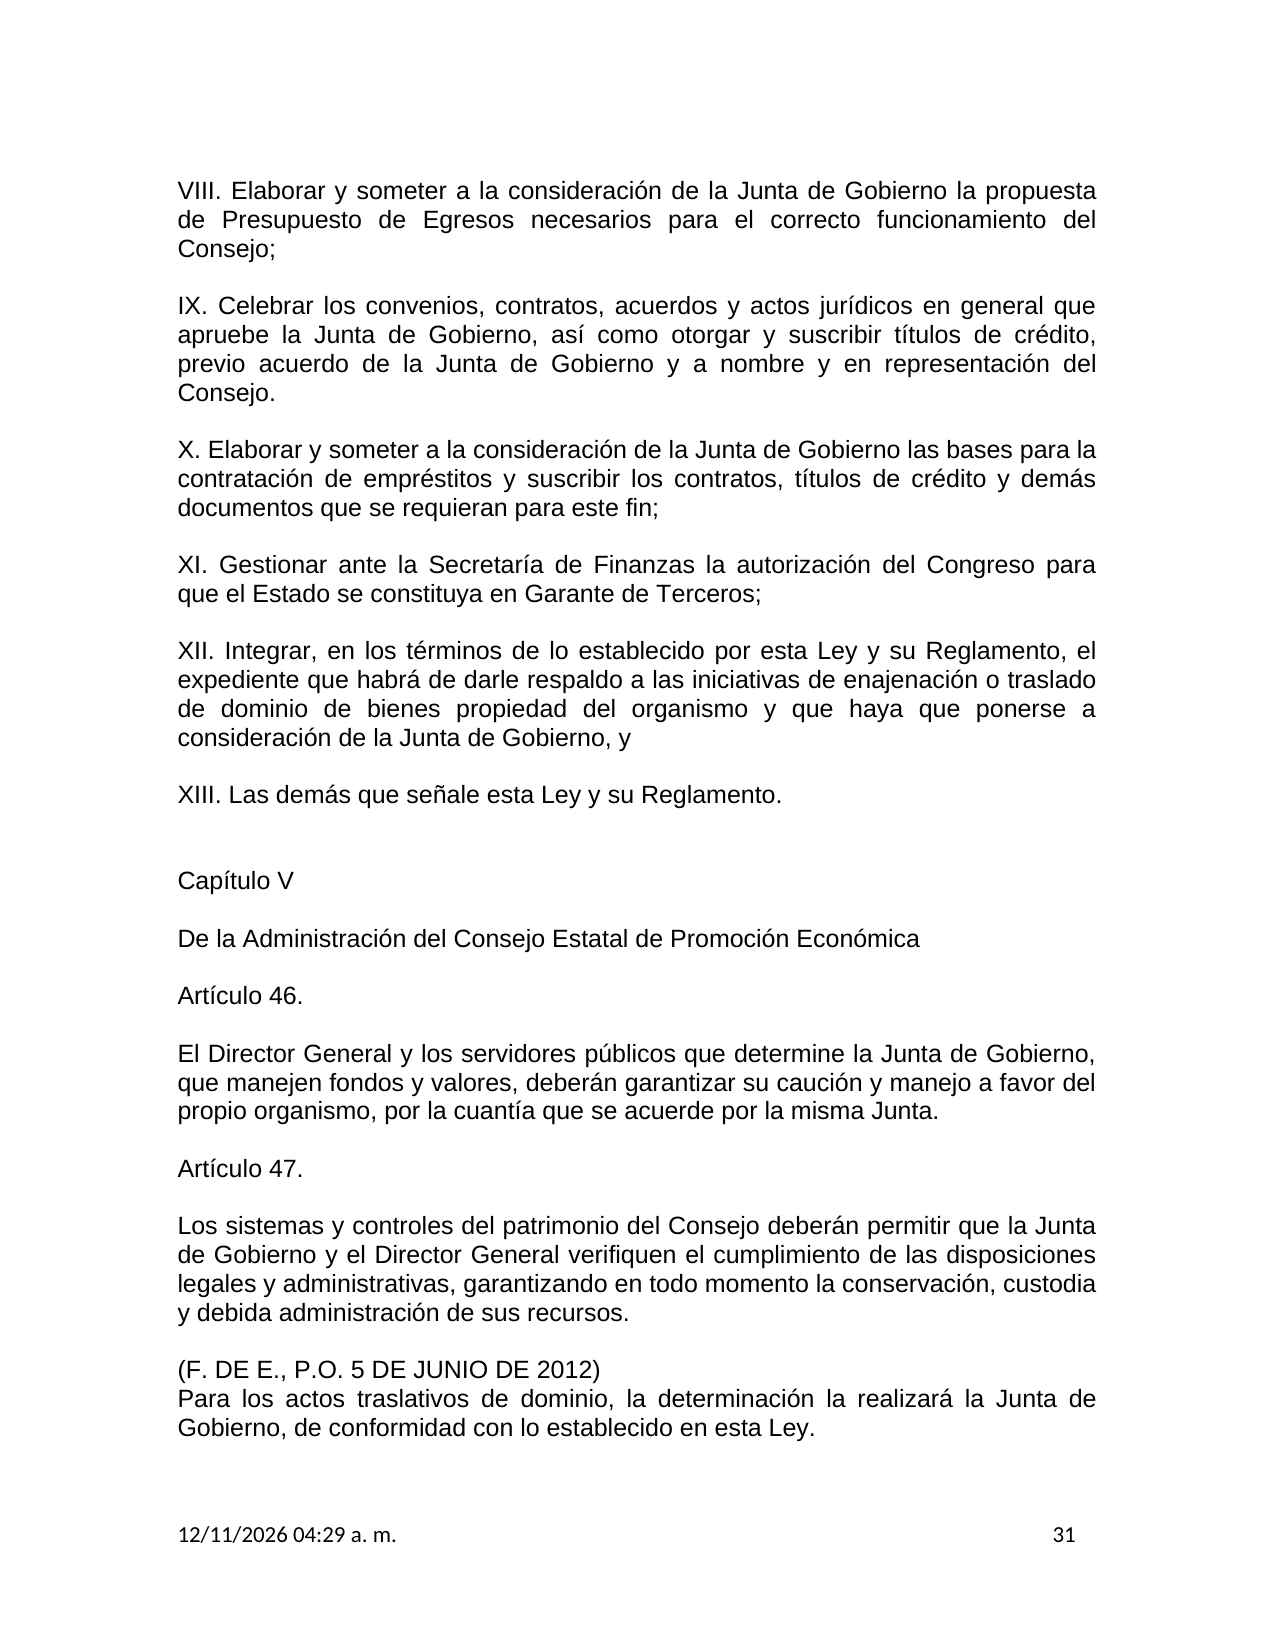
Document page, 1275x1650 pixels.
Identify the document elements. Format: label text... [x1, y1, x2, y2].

text Artículo 47. [177, 1154, 1098, 1183]
text IX. Celebrar los convenios, contratos, acuerdos y actos jurídicos en general que apruebe la Junta de Gobierno, así como otorgar y suscribir títulos de crédito, previo acuerdo de la Junta de Gobierno y a nombre y en representación del Consejo. [177, 291, 1098, 406]
text VIII. Elaborar y someter a la consideración de la Junta de Gobierno la propuesta de Presupuesto de Egresos necesarios para el correcto funcionamiento del Consejo; [177, 176, 1098, 263]
text Los sistemas y controles del patrimonio del Consejo deberán permitir que la Junta de Gobierno y el Director General verifiquen el cumplimiento de las disposiciones legales y administrativas, garantizando en todo momento la conservación, custodia y debida administración de sus recursos. [177, 1211, 1098, 1326]
text De la Administración del Consejo Estatal de Promoción Económica [177, 924, 1098, 953]
text X. Elaborar y someter a la consideración de la Junta de Gobierno las bases para la contratación de empréstitos y suscribir los contratos, títulos de crédito y demás documentos que se requieran para este fin; [177, 435, 1098, 521]
text XI. Gestionar ante la Secretaría de Finanzas la autorización del Congreso para que el Estado se constituya en Garante de Terceros; [177, 550, 1098, 608]
text El Director General y los servidores públicos que determine la Junta de Gobierno, que manejen fondos y valores, deberán garantizar su caución y manejo a favor del propio organismo, por la cuantía que se acuerde por la misma Junta. [177, 1039, 1098, 1125]
text Capítulo V [177, 866, 1098, 895]
text XII. Integrar, en los términos de lo establecido por esta Ley y su Reglamento, el expediente que habrá de darle respaldo a las iniciativas de enajenación o traslado de dominio de bienes propiedad del organismo y que haya que ponerse a consideración de la Junta de Gobierno, y [177, 636, 1098, 751]
text XIII. Las demás que señale esta Ley y su Reglamento. [177, 780, 1098, 809]
text Para los actos traslativos de dominio, la determinación la realizará la Junta de Gobierno, de conformidad con lo establecido en esta Ley. [177, 1384, 1098, 1441]
text Artículo 46. [177, 981, 1098, 1010]
text (F. DE E., P.O. 5 DE JUNIO DE 2012) [177, 1355, 1098, 1384]
